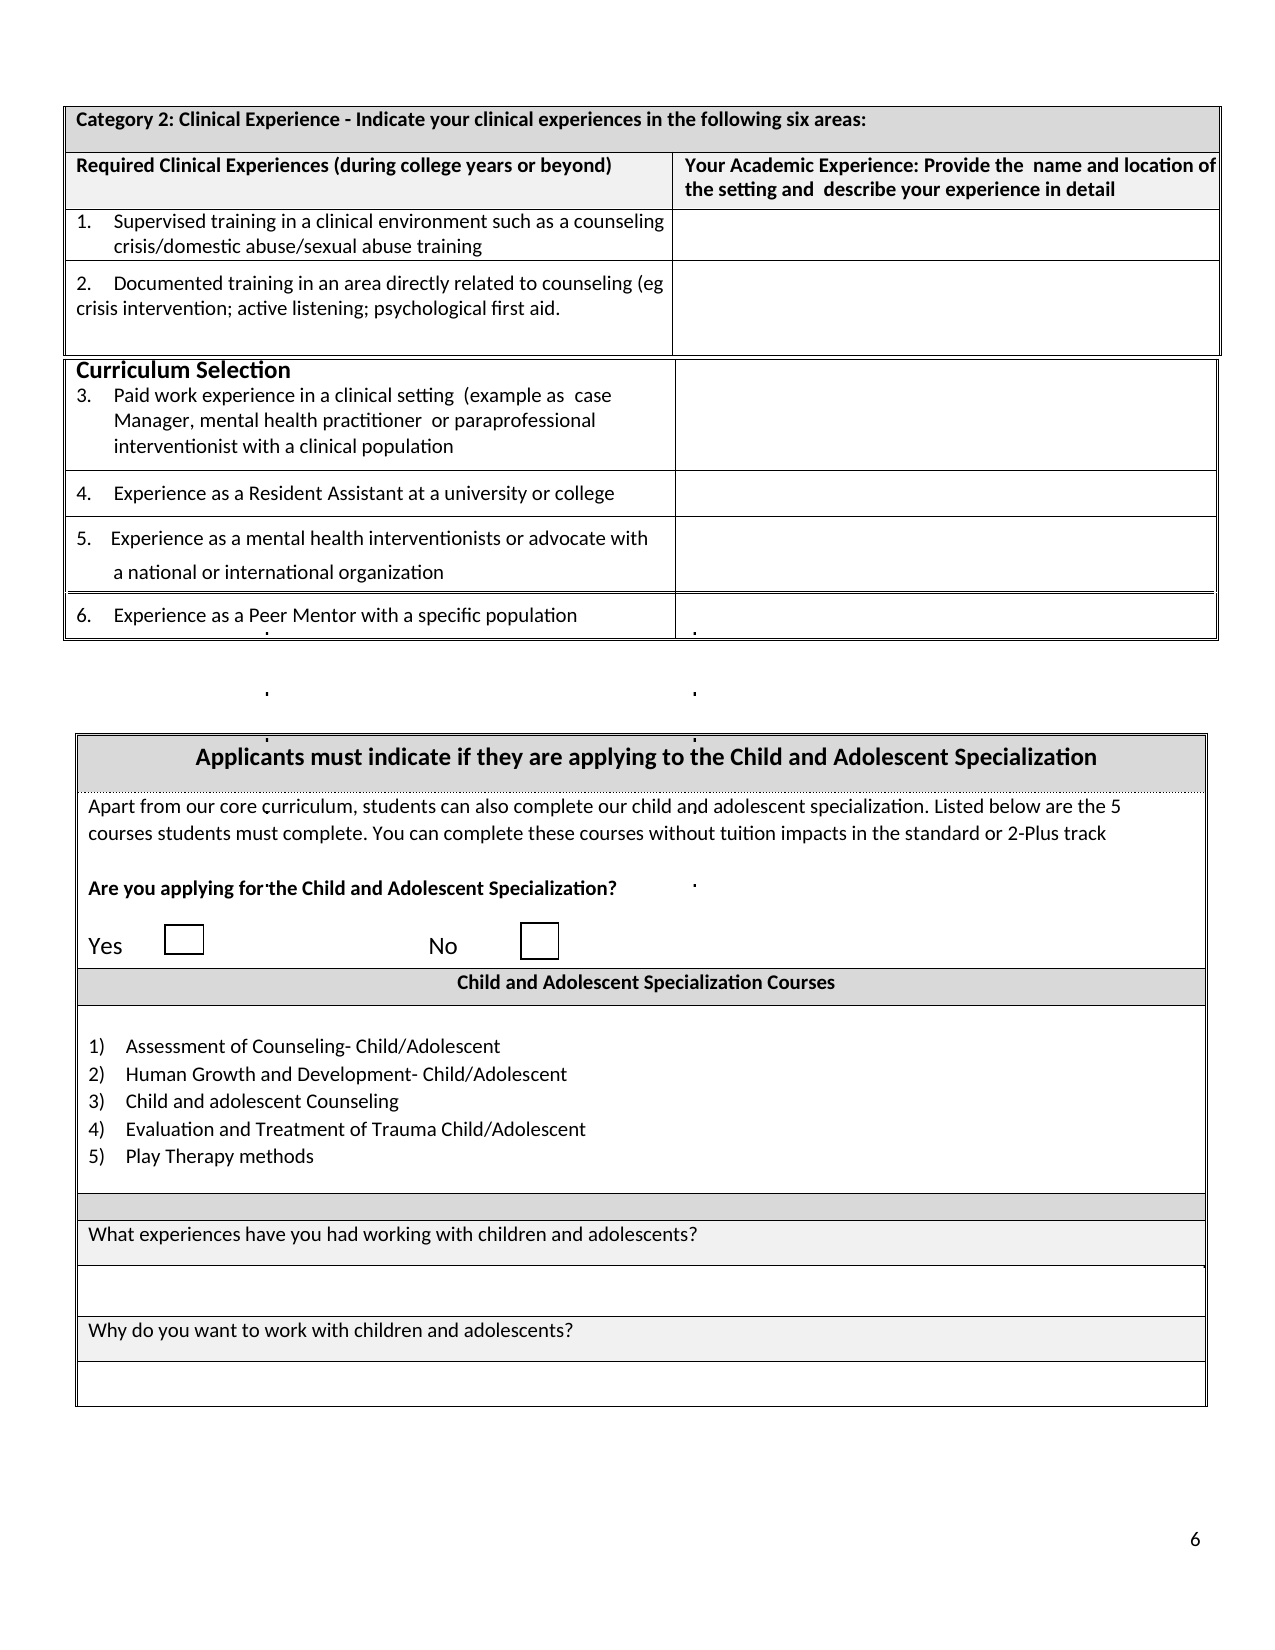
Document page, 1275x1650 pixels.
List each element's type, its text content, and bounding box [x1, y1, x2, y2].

table_cell [673, 210, 1219, 260]
table_cell Category 2: Clinical Experience - Indicate your clinical experiences in the following six areas: [66, 107, 1219, 152]
table_cell Why do you want to work with children and adolescents? [78, 1317, 1205, 1361]
table_header Curriculum Selection 3. Paid work experience in a clinical setting (example as case Manager, mental health practitioner or paraprofessional interventionist with a clinical population [66, 360, 675, 470]
table_cell 1. Supervised training in a clinical environment such as a counseling crisis/domestic abuse/sexual abuse training [66, 210, 672, 260]
table_cell [78, 1362, 1205, 1406]
table_cell [676, 591, 1218, 638]
table_cell Required Clinical Experiences (during college years or beyond) [66, 153, 672, 208]
table_cell Child and Adolescent Specialization Courses [78, 969, 1205, 1005]
table_cell What experiences have you had working with children and adolescents? [78, 1221, 1205, 1265]
table_cell [673, 261, 1219, 355]
table_cell [676, 471, 1216, 516]
table_cell Apart from our core curriculum, students can also complete our child and adolescent specialization. Listed below are the 5 courses students must complete. You can complete these courses without tuition impacts in the standard or 2-Plus track Are you applying for the Child and Adolescent Specialization? Yes No [78, 792, 1205, 968]
table_cell Your Academic Experience: Provide the name and location of the setting and describe your experience in detail [673, 153, 1219, 208]
table_cell [78, 1266, 1205, 1316]
table_cell 5. Experience as a mental health interventionists or advocate with a national or international organization [66, 517, 675, 591]
table_cell 2. Documented training in an area directly related to counseling (eg crisis intervention; active listening; psychological first aid. [66, 261, 672, 355]
table_cell [676, 517, 1216, 591]
table_cell 6. Experience as a Peer Mentor with a specific population [65, 591, 675, 638]
table_cell 4. Experience as a Resident Assistant at a university or college [66, 471, 675, 516]
table_cell Assessment of Counseling- Child/Adolescent Human Growth and Development- Child/Adolescent Child and adolescent Counseling Evaluation and Treatment of Trauma Child/Adolescent Play Therapy methods [78, 1006, 1205, 1192]
table_header Applicants must indicate if they are applying to the Child and Adolescent Specialization [78, 736, 1205, 792]
table_cell [78, 1194, 1205, 1220]
table_header [676, 360, 1216, 470]
